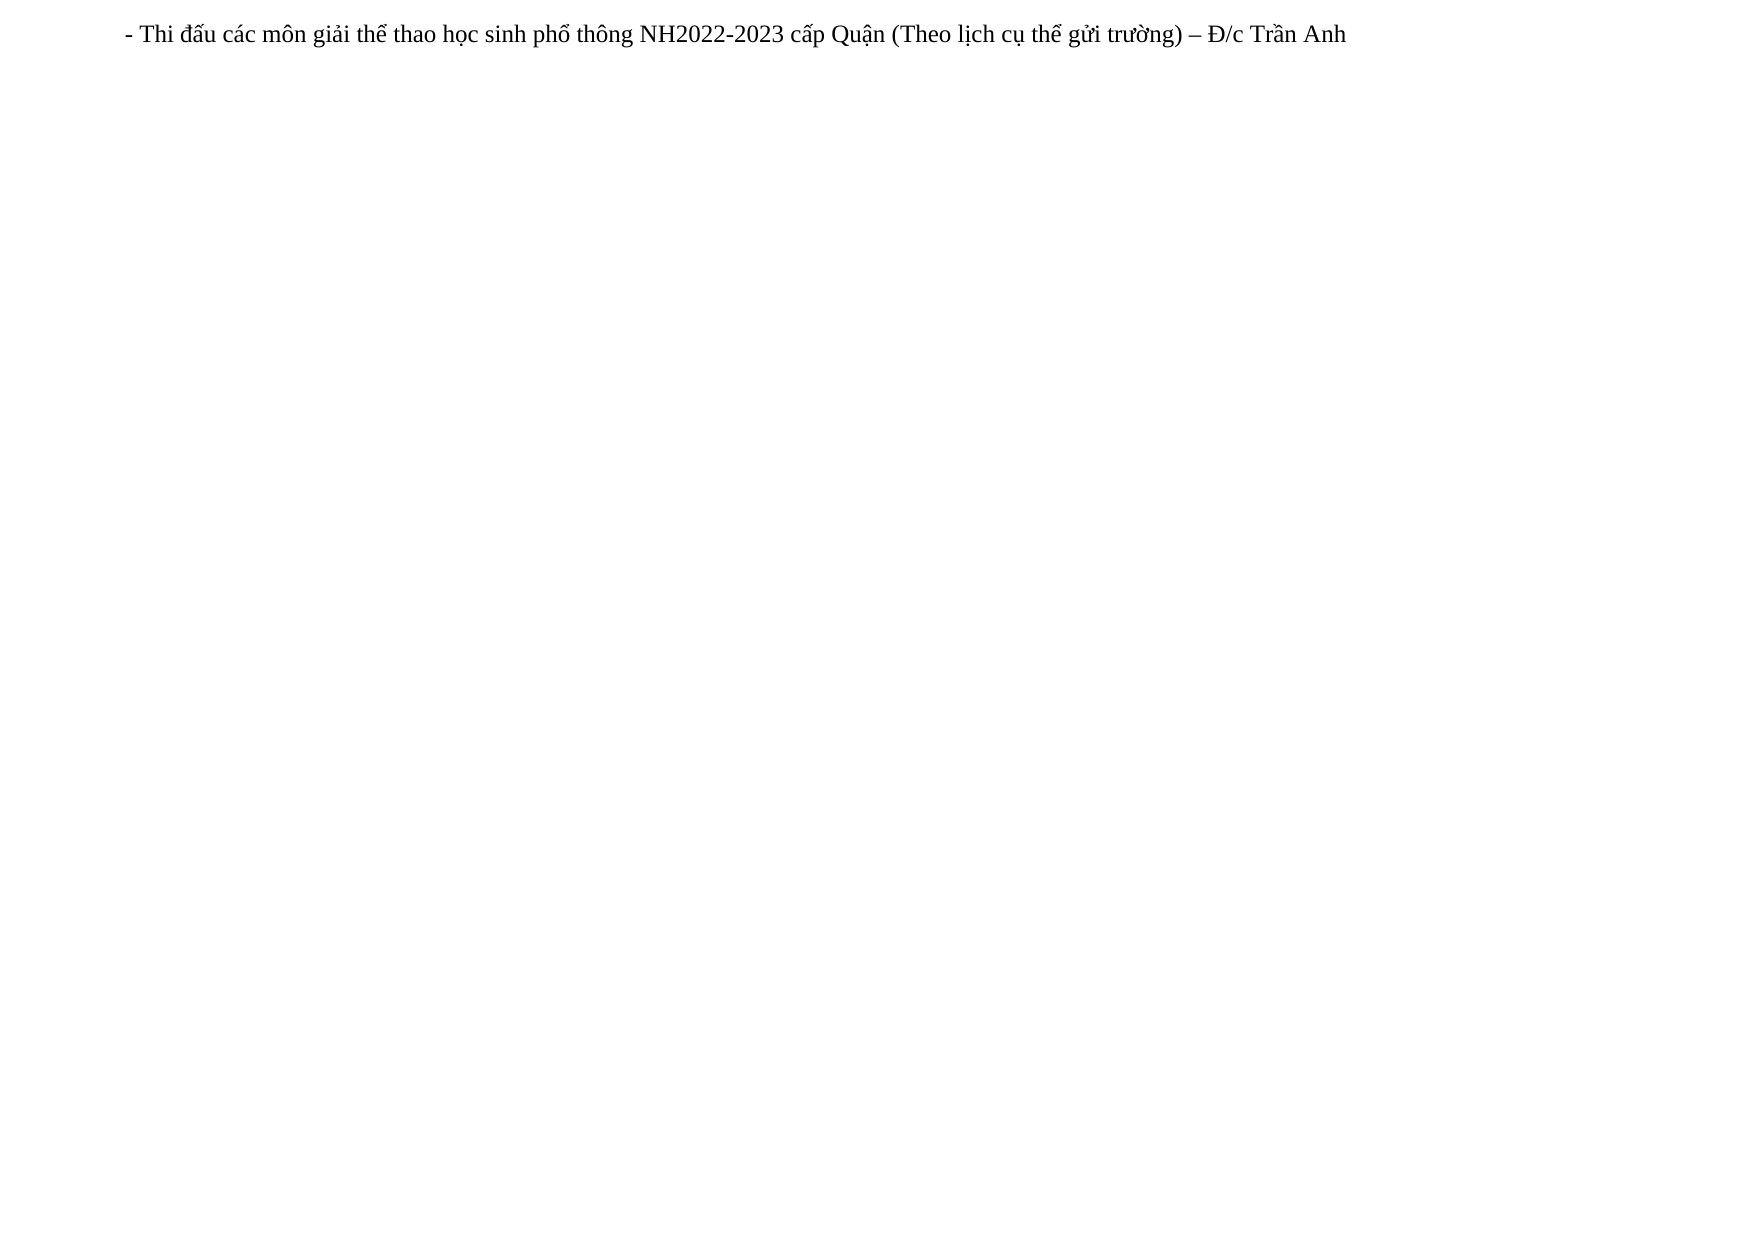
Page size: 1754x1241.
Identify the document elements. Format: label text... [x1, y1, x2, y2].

text - Thi đấu các môn giải thể thao học sinh phổ thông NH2022-2023 cấp Quận (Theo lịch cụ thể gửi trường) – Đ/c Trần Anh [49, 19, 1695, 48]
